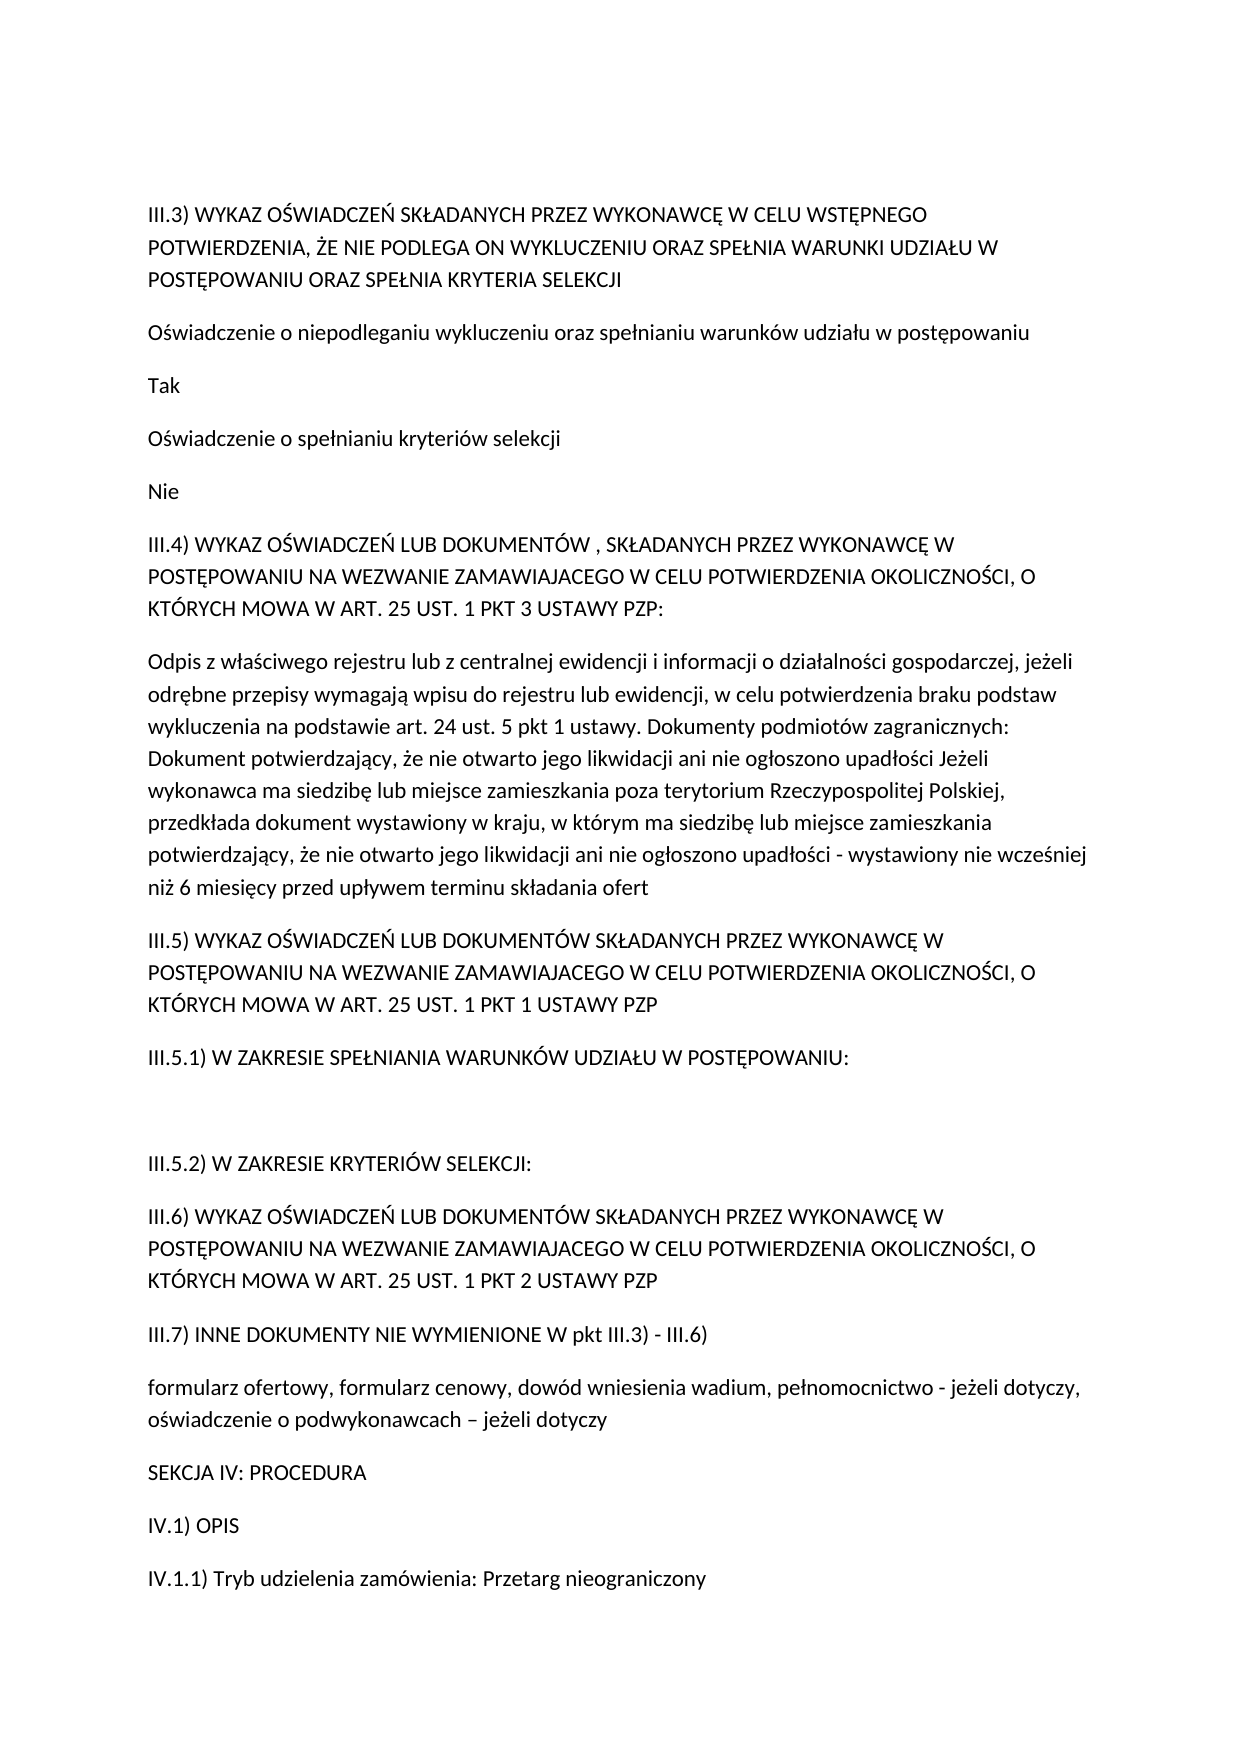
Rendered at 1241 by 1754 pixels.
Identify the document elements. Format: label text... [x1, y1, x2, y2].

text Tak [148, 371, 1093, 399]
text IV.1.1) Tryb udzielenia zamówienia: Przetarg nieograniczony [148, 1564, 1093, 1592]
text III.5.1) W ZAKRESIE SPEŁNIANIA WARUNKÓW UDZIAŁU W POSTĘPOWANIU: [148, 1043, 1093, 1071]
text formularz ofertowy, formularz cenowy, dowód wniesienia wadium, pełnomocnictwo - jeżeli dotyczy, oświadczenie o podwykonawcach – jeżeli dotyczy [148, 1373, 1093, 1433]
text III.4) WYKAZ OŚWIADCZEŃ LUB DOKUMENTÓW , SKŁADANYCH PRZEZ WYKONAWCĘ W POSTĘPOWANIU NA WEZWANIE ZAMAWIAJACEGO W CELU POTWIERDZENIA OKOLICZNOŚCI, O KTÓRYCH MOWA W ART. 25 UST. 1 PKT 3 USTAWY PZP: [148, 530, 1093, 622]
text Oświadczenie o spełnianiu kryteriów selekcji [148, 424, 1093, 452]
text Nie [148, 477, 1093, 505]
text III.5.2) W ZAKRESIE KRYTERIÓW SELEKCJI: [148, 1149, 1093, 1177]
text III.5) WYKAZ OŚWIADCZEŃ LUB DOKUMENTÓW SKŁADANYCH PRZEZ WYKONAWCĘ W POSTĘPOWANIU NA WEZWANIE ZAMAWIAJACEGO W CELU POTWIERDZENIA OKOLICZNOŚCI, O KTÓRYCH MOWA W ART. 25 UST. 1 PKT 1 USTAWY PZP [148, 926, 1093, 1018]
text IV.1) OPIS [148, 1511, 1093, 1539]
text III.6) WYKAZ OŚWIADCZEŃ LUB DOKUMENTÓW SKŁADANYCH PRZEZ WYKONAWCĘ W POSTĘPOWANIU NA WEZWANIE ZAMAWIAJACEGO W CELU POTWIERDZENIA OKOLICZNOŚCI, O KTÓRYCH MOWA W ART. 25 UST. 1 PKT 2 USTAWY PZP [148, 1202, 1093, 1295]
text III.7) INNE DOKUMENTY NIE WYMIENIONE W pkt III.3) - III.6) [148, 1320, 1093, 1348]
text Odpis z właściwego rejestru lub z centralnej ewidencji i informacji o działalności gospodarczej, jeżeli odrębne przepisy wymagają wpisu do rejestru lub ewidencji, w celu potwierdzenia braku podstaw wykluczenia na podstawie art. 24 ust. 5 pkt 1 ustawy. Dokumenty podmiotów zagranicznych: Dokument potwierdzający, że nie otwarto jego likwidacji ani nie ogłoszono upadłości Jeżeli wykonawca ma siedzibę lub miejsce zamieszkania poza terytorium Rzeczypospolitej Polskiej, przedkłada dokument wystawiony w kraju, w którym ma siedzibę lub miejsce zamieszkania potwierdzający, że nie otwarto jego likwidacji ani nie ogłoszono upadłości - wystawiony nie wcześniej niż 6 miesięcy przed upływem terminu składania ofert [148, 647, 1093, 901]
text Oświadczenie o niepodleganiu wykluczeniu oraz spełnianiu warunków udziału w postępowaniu [148, 318, 1093, 346]
text SEKCJA IV: PROCEDURA [148, 1458, 1093, 1486]
text III.3) WYKAZ OŚWIADCZEŃ SKŁADANYCH PRZEZ WYKONAWCĘ W CELU WSTĘPNEGO POTWIERDZENIA, ŻE NIE PODLEGA ON WYKLUCZENIU ORAZ SPEŁNIA WARUNKI UDZIAŁU W POSTĘPOWANIU ORAZ SPEŁNIA KRYTERIA SELEKCJI [148, 201, 1093, 293]
